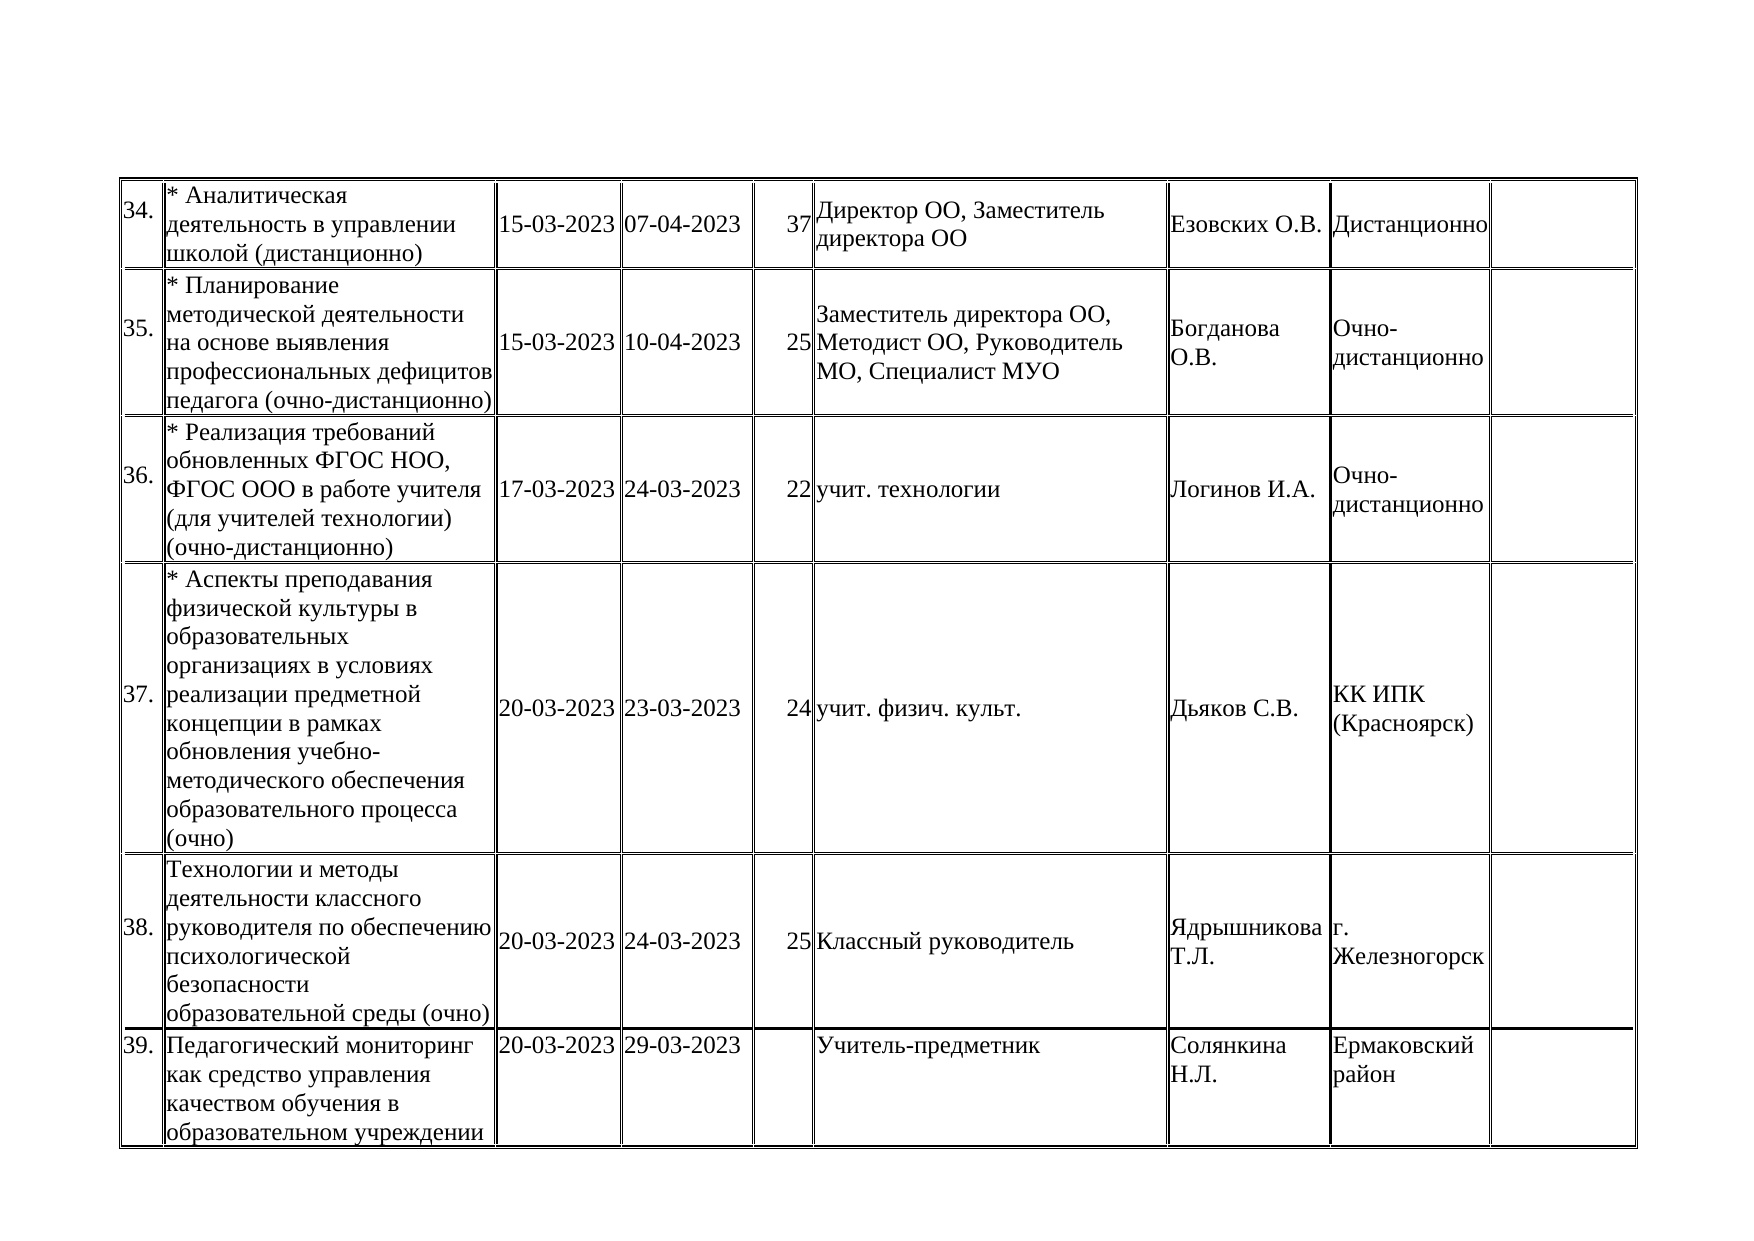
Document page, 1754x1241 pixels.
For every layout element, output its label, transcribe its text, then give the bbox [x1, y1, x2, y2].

table_cell * Планирование методической деятельности на основе выявления профессиональных дефицитов педагога (очно-дистанционно) [166, 270, 494, 414]
table_cell 23-03-2023 [623, 564, 752, 851]
table_cell КК ИПК (Красноярск) [1332, 564, 1489, 851]
table_cell Классный руководитель [815, 855, 1166, 1027]
table_cell г. Железногорск [1332, 855, 1489, 1027]
table_cell учит. физич. культ. [815, 564, 1166, 851]
table_cell Заместитель директора ОО, Методист ОО, Руководитель МО, Специалист МУО [815, 270, 1166, 414]
table_cell * Аспекты преподавания физической культуры в образовательных организациях в условиях реализации предметной концепции в рамках обновления учебно-методического обеспечения образовательного процесса (очно) [166, 564, 494, 851]
table_cell 10-04-2023 [623, 270, 752, 414]
table_cell 07-04-2023 [622, 181, 754, 267]
table_cell Очно-дистанционно [1332, 417, 1489, 561]
table_cell 25 [755, 270, 812, 414]
table_cell [1492, 851, 1635, 1027]
table_cell 25 [755, 855, 812, 1027]
table_cell Логинов И.А. [1170, 417, 1329, 561]
table_cell [1491, 267, 1636, 414]
table_cell [120, 561, 164, 851]
table_cell [1491, 414, 1636, 561]
table_cell 20-03-2023 [496, 1030, 622, 1145]
table_cell Езовских О.В. [1168, 181, 1330, 267]
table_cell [164, 1027, 496, 1145]
table_cell Солянкина Н.Л. [1168, 1030, 1330, 1145]
table_cell 20-03-2023 [498, 855, 620, 1027]
table_cell Дистанционно [1330, 181, 1491, 267]
table_cell [120, 414, 164, 561]
table_cell 29-03-2023 [622, 1030, 754, 1145]
table_cell [1491, 181, 1635, 267]
table_cell Технологии и методы деятельности классного руководителя по обеспечению психологической безопасности образовательной среды (очно) [166, 855, 494, 1027]
table_cell Ядрышникова Т.Л. [1170, 855, 1329, 1027]
table_cell * Аналитическая деятельность в управлении школой (дистанционно) [164, 179, 496, 267]
table_cell 17-03-2023 [498, 417, 620, 561]
table_cell 24 [755, 564, 812, 851]
table_cell [1491, 561, 1636, 851]
table_cell Учитель-предметник [814, 1027, 1168, 1145]
table_cell [1491, 1027, 1635, 1145]
table_cell [120, 267, 164, 414]
table_cell Очно-дистанционно [1332, 270, 1489, 414]
table_cell Директор ОО, Заместитель директора ОО [814, 179, 1168, 267]
table_cell 20-03-2023 [498, 564, 620, 851]
table_cell 24-03-2023 [623, 417, 752, 561]
table_cell Дьяков С.В. [1170, 564, 1329, 851]
table_cell [754, 1030, 814, 1145]
table_cell Ермаковский район [1330, 1030, 1491, 1145]
table_cell 24-03-2023 [623, 855, 752, 1027]
table_cell 15-03-2023 [496, 181, 622, 267]
table_cell Богданова О.В. [1170, 270, 1329, 414]
table_cell учит. технологии [815, 417, 1166, 561]
table_cell [122, 851, 162, 1027]
table_cell 37 [754, 181, 814, 267]
table_cell 15-03-2023 [498, 270, 620, 414]
table_cell 22 [755, 417, 812, 561]
table_cell [122, 179, 164, 267]
table_cell * Реализация требований обновленных ФГОС НОО, ФГОС ООО в работе учителя (для учителей технологии) (очно-дистанционно) [166, 417, 494, 561]
table_cell [122, 1027, 164, 1145]
